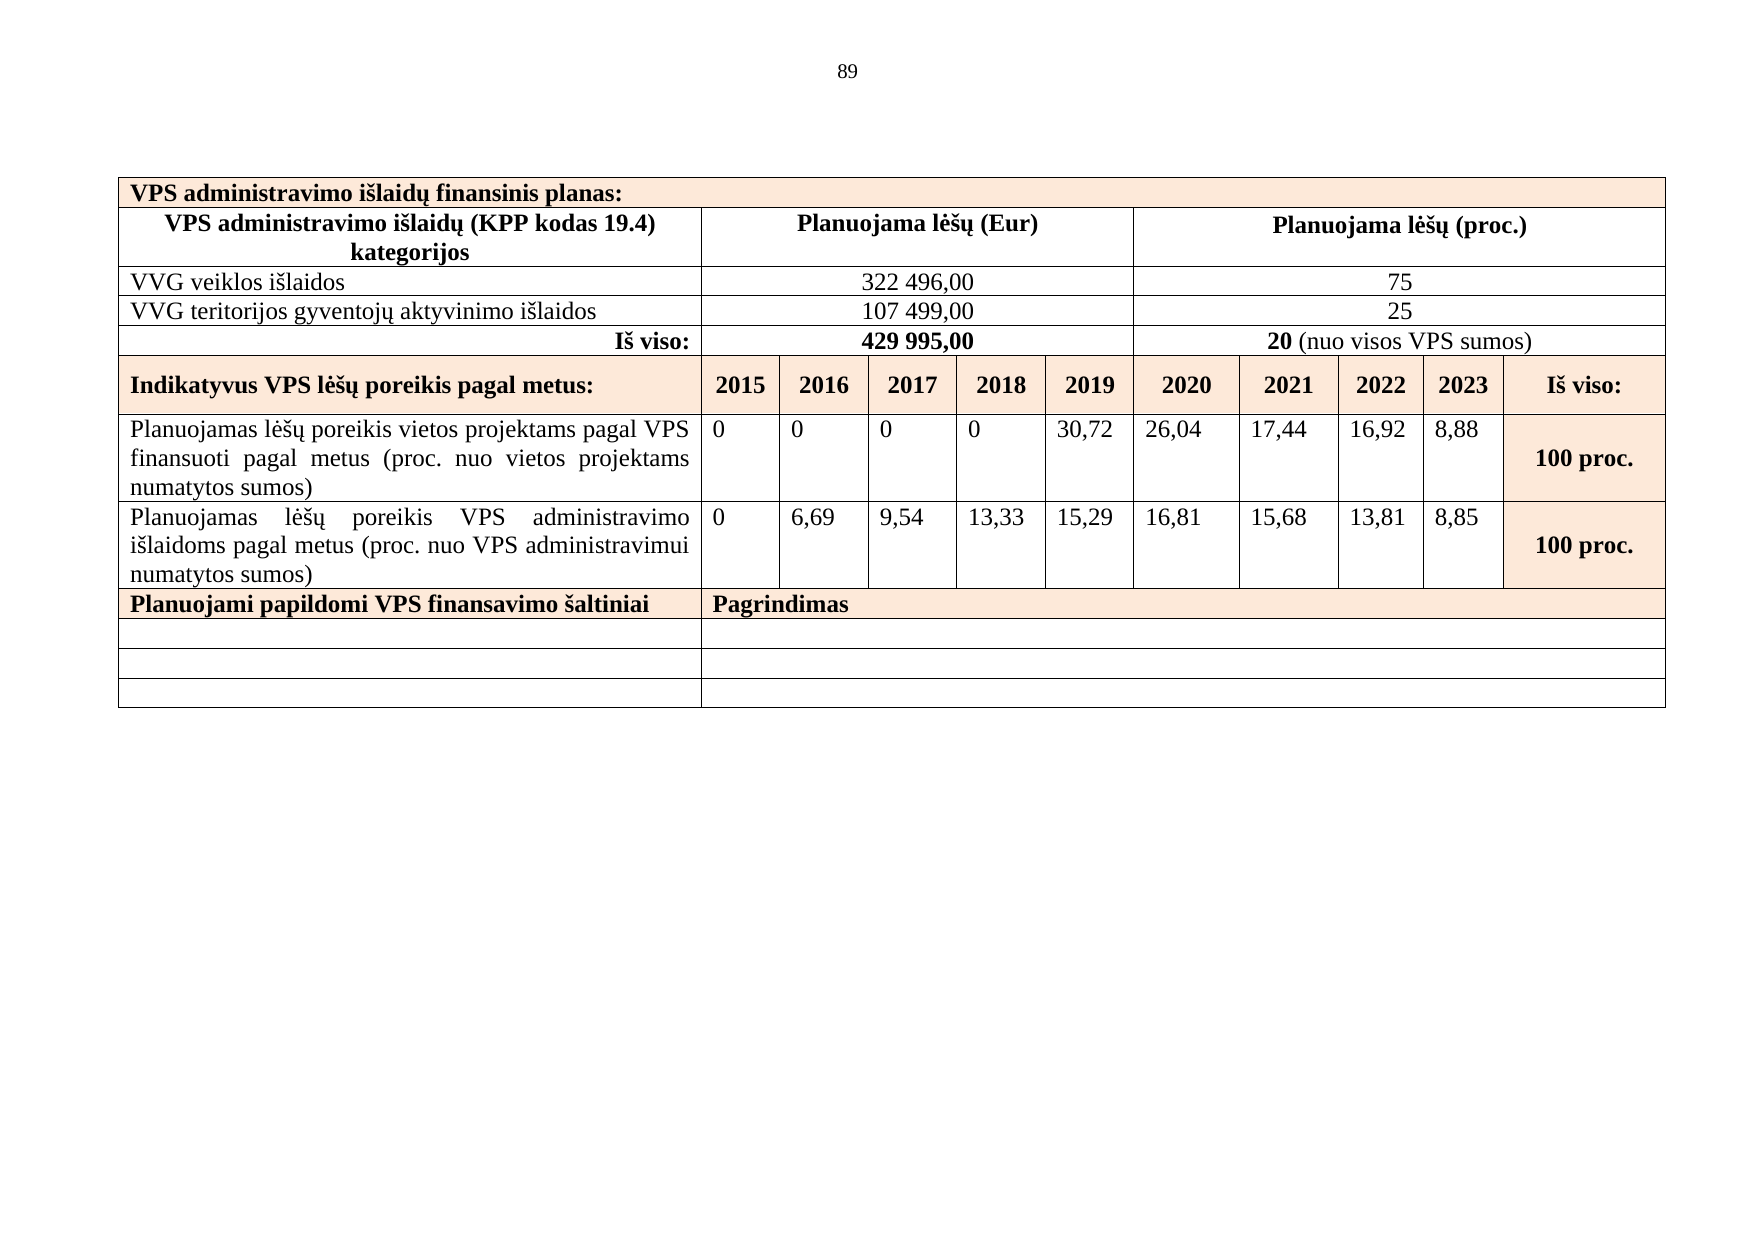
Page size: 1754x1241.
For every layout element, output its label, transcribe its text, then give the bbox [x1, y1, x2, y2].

table_cell 0 [702, 502, 779, 588]
table_cell 30,72 [1046, 415, 1133, 501]
table_cell 0 [702, 415, 779, 501]
table_cell 100 proc. [1504, 502, 1665, 588]
table_cell 2016 [780, 356, 868, 413]
table_cell Planuojama lėšų (proc.) [1134, 208, 1665, 266]
table_cell 20 (nuo visos VPS sumos) [1134, 326, 1665, 355]
table_cell 75 [1134, 267, 1665, 295]
table_cell 26,04 [1134, 415, 1239, 501]
table_cell Planuojamas lėšų poreikis vietos projektams pagal VPS finansuoti pagal metus (proc. nuo vietos projektams numatytos sumos) [119, 415, 701, 501]
table_cell 0 [869, 415, 956, 501]
table_cell 17,44 [1240, 415, 1338, 501]
table_cell VVG veiklos išlaidos [119, 267, 701, 295]
table_cell 16,81 [1134, 502, 1239, 588]
table_cell VPS administravimo išlaidų (KPP kodas 19.4) kategorijos [119, 208, 701, 266]
table_cell Planuojamas lėšų poreikis VPS administravimo išlaidoms pagal metus (proc. nuo VPS administravimui numatytos sumos) [119, 502, 701, 588]
table_cell 2015 [702, 356, 779, 413]
table_cell 16,92 [1339, 415, 1423, 501]
table_cell [119, 619, 701, 648]
table_cell 8,88 [1424, 415, 1503, 501]
table_cell 2019 [1046, 356, 1133, 413]
table_cell 100 proc. [1504, 415, 1665, 501]
table_cell [119, 679, 701, 707]
table_cell Indikatyvus VPS lėšų poreikis pagal metus: [119, 356, 701, 413]
table_cell VVG teritorijos gyventojų aktyvinimo išlaidos [119, 296, 701, 325]
table_cell 429 995,00 [702, 326, 1133, 355]
table_cell 15,68 [1240, 502, 1338, 588]
table_cell 8,85 [1424, 502, 1503, 588]
table_cell 0 [957, 415, 1045, 501]
table_cell Planuojama lėšų (Eur) [702, 208, 1133, 266]
table_cell 25 [1134, 296, 1665, 325]
table_cell 2018 [957, 356, 1045, 413]
table_cell 2017 [869, 356, 956, 413]
table_cell 15,29 [1046, 502, 1133, 588]
table_cell Iš viso: [1504, 356, 1665, 413]
table_cell [702, 649, 1665, 677]
table_cell 2022 [1339, 356, 1423, 413]
table_cell Planuojami papildomi VPS finansavimo šaltiniai [119, 589, 701, 618]
table_cell 9,54 [869, 502, 956, 588]
table_cell 0 [780, 415, 868, 501]
table_cell [702, 619, 1665, 648]
table_cell 6,69 [780, 502, 868, 588]
table_cell 2020 [1134, 356, 1239, 413]
table_cell 13,81 [1339, 502, 1423, 588]
table_cell Pagrindimas [702, 589, 1665, 618]
table_cell 2021 [1240, 356, 1338, 413]
table_cell Iš viso: [119, 326, 701, 355]
table_cell VPS administravimo išlaidų finansinis planas: [119, 178, 1665, 207]
table_cell 107 499,00 [702, 296, 1133, 325]
table_cell 2023 [1424, 356, 1503, 413]
table_cell 13,33 [957, 502, 1045, 588]
table_cell [119, 649, 701, 677]
table_cell [702, 679, 1665, 707]
table_cell 322 496,00 [702, 267, 1133, 295]
